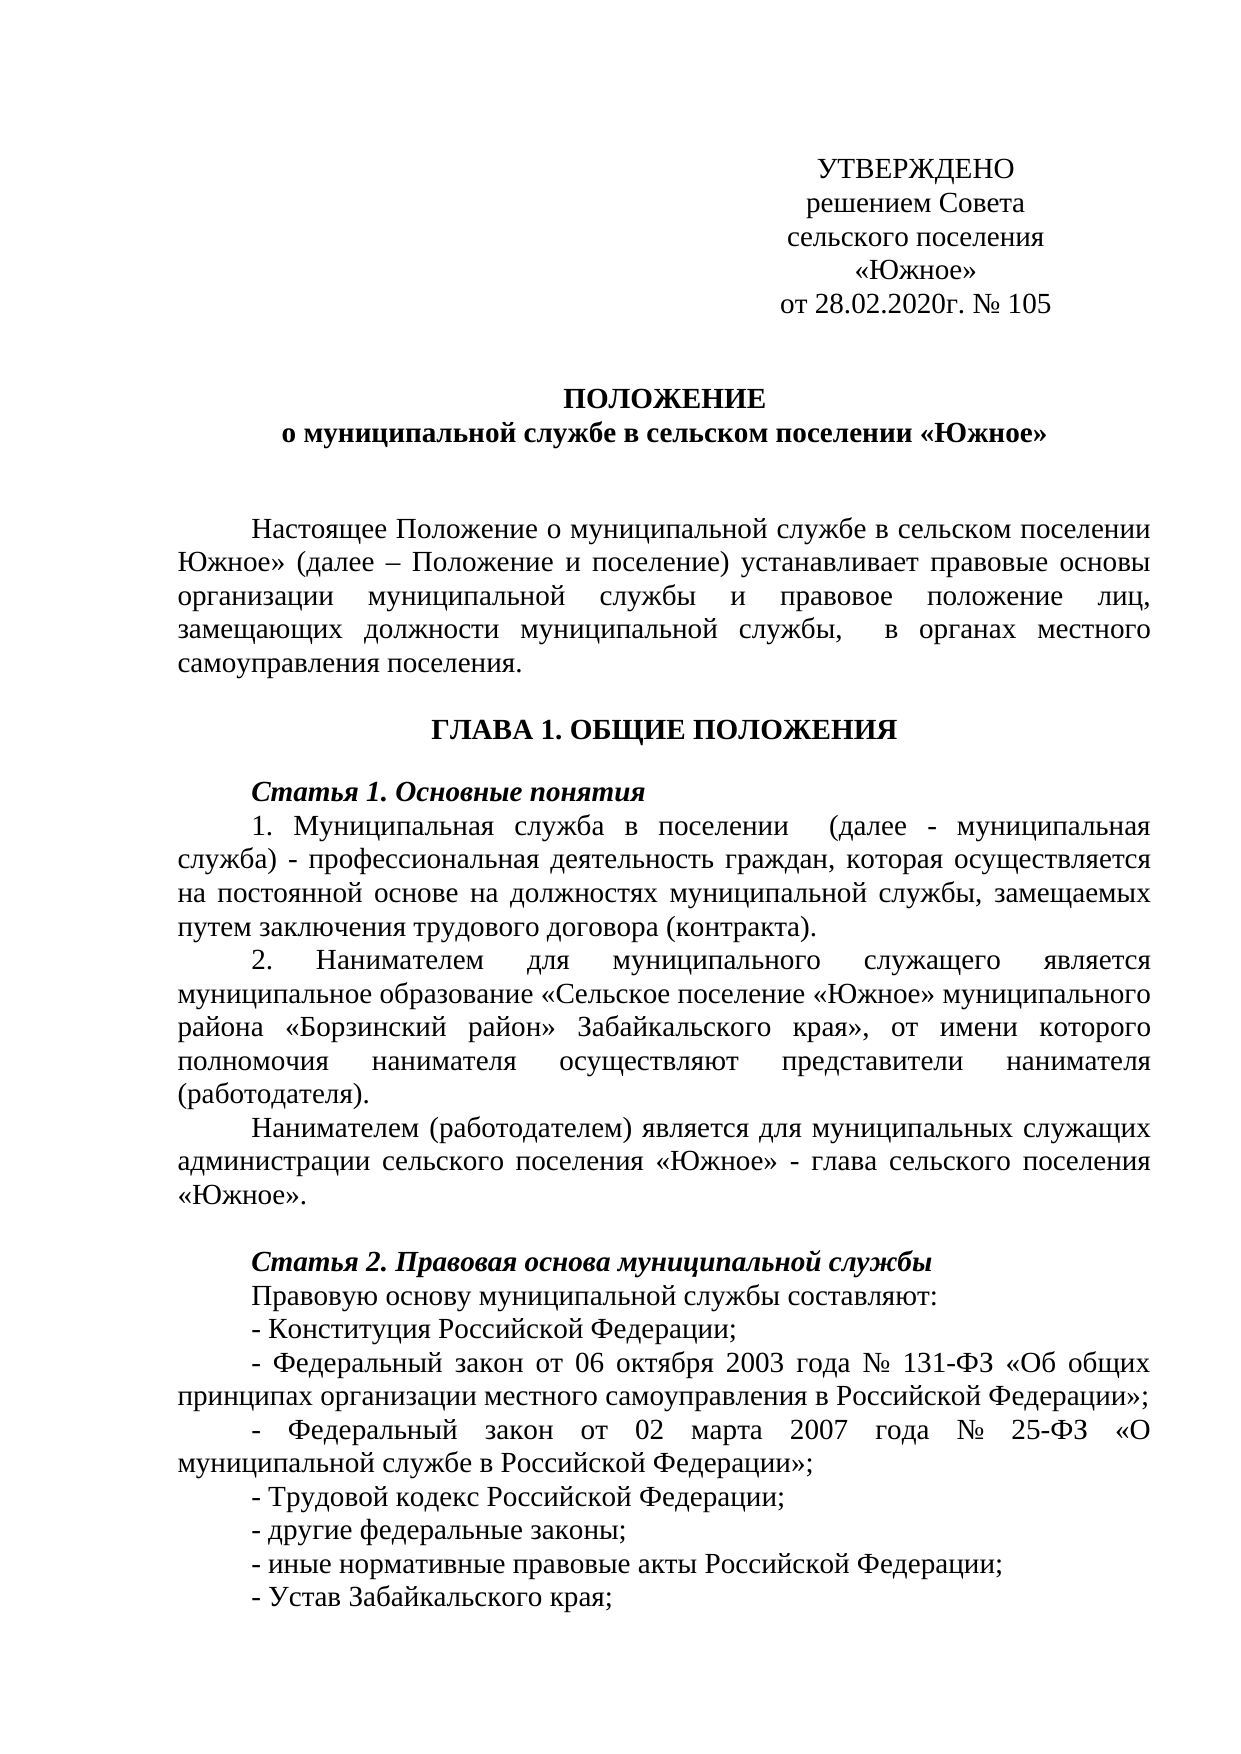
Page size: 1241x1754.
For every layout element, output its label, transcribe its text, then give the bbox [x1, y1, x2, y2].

text 1. Муниципальная служба в поселении (далее - муниципальная служба) - профессиональная деятельность граждан, которая осуществляется на постоянной основе на должностях муниципальной службы, замещаемых путем заключения трудового договора (контракта). [177, 808, 1152, 942]
text 2. Нанимателем для муниципального служащего является муниципальное образование «Сельское поселение «Южное» муниципального района «Борзинский район» Забайкальского края», от имени которого полномочия нанимателя осуществляют представители нанимателя (работодателя). [177, 942, 1152, 1110]
text Настоящее Положение о муниципальной службе в сельском поселении Южное» (далее – Положение и поселение) устанавливает правовые основы организации муниципальной службы и правовое положение лиц, замещающих должности муниципальной службы, в органах местного самоуправления поселения. [177, 511, 1152, 679]
text Правовую основу муниципальной службы составляют: [177, 1278, 1152, 1311]
text - Конституция Российской Федерации; [177, 1311, 1152, 1345]
text Статья 1. Основные понятия [177, 774, 1152, 808]
text Нанимателем (работодателем) является для муниципальных служащих администрации сельского поселения «Южное» - глава сельского поселения «Южное». [177, 1110, 1152, 1211]
text УТВЕРЖДЕНО [679, 152, 1152, 185]
text Статья 2. Правовая основа муниципальной службы [177, 1244, 1152, 1278]
text Глава 1. ОБЩИЕ ПОЛОЖЕНИЯ [177, 712, 1152, 746]
text о муниципальной службе в сельском поселении «Южное» [177, 415, 1152, 449]
text «Южное» от 28.02.2020г. № 105 [679, 252, 1152, 319]
text - Федеральный закон от 06 октября 2003 года № 131-ФЗ «Об общих принципах организации местного самоуправления в Российской Федерации»; [177, 1345, 1152, 1412]
text Положение [177, 382, 1152, 415]
text - иные нормативные правовые акты Российской Федерации; [177, 1546, 1152, 1579]
text сельского поселения [679, 219, 1152, 252]
text - Устав Забайкальского края; [177, 1579, 1152, 1613]
text - Трудовой кодекс Российской Федерации; [177, 1479, 1152, 1512]
text решением Совета [679, 185, 1152, 219]
text - Федеральный закон от 02 марта 2007 года № 25-ФЗ «О муниципальной службе в Российской Федерации»; [177, 1412, 1152, 1479]
text - другие федеральные законы; [177, 1512, 1152, 1546]
